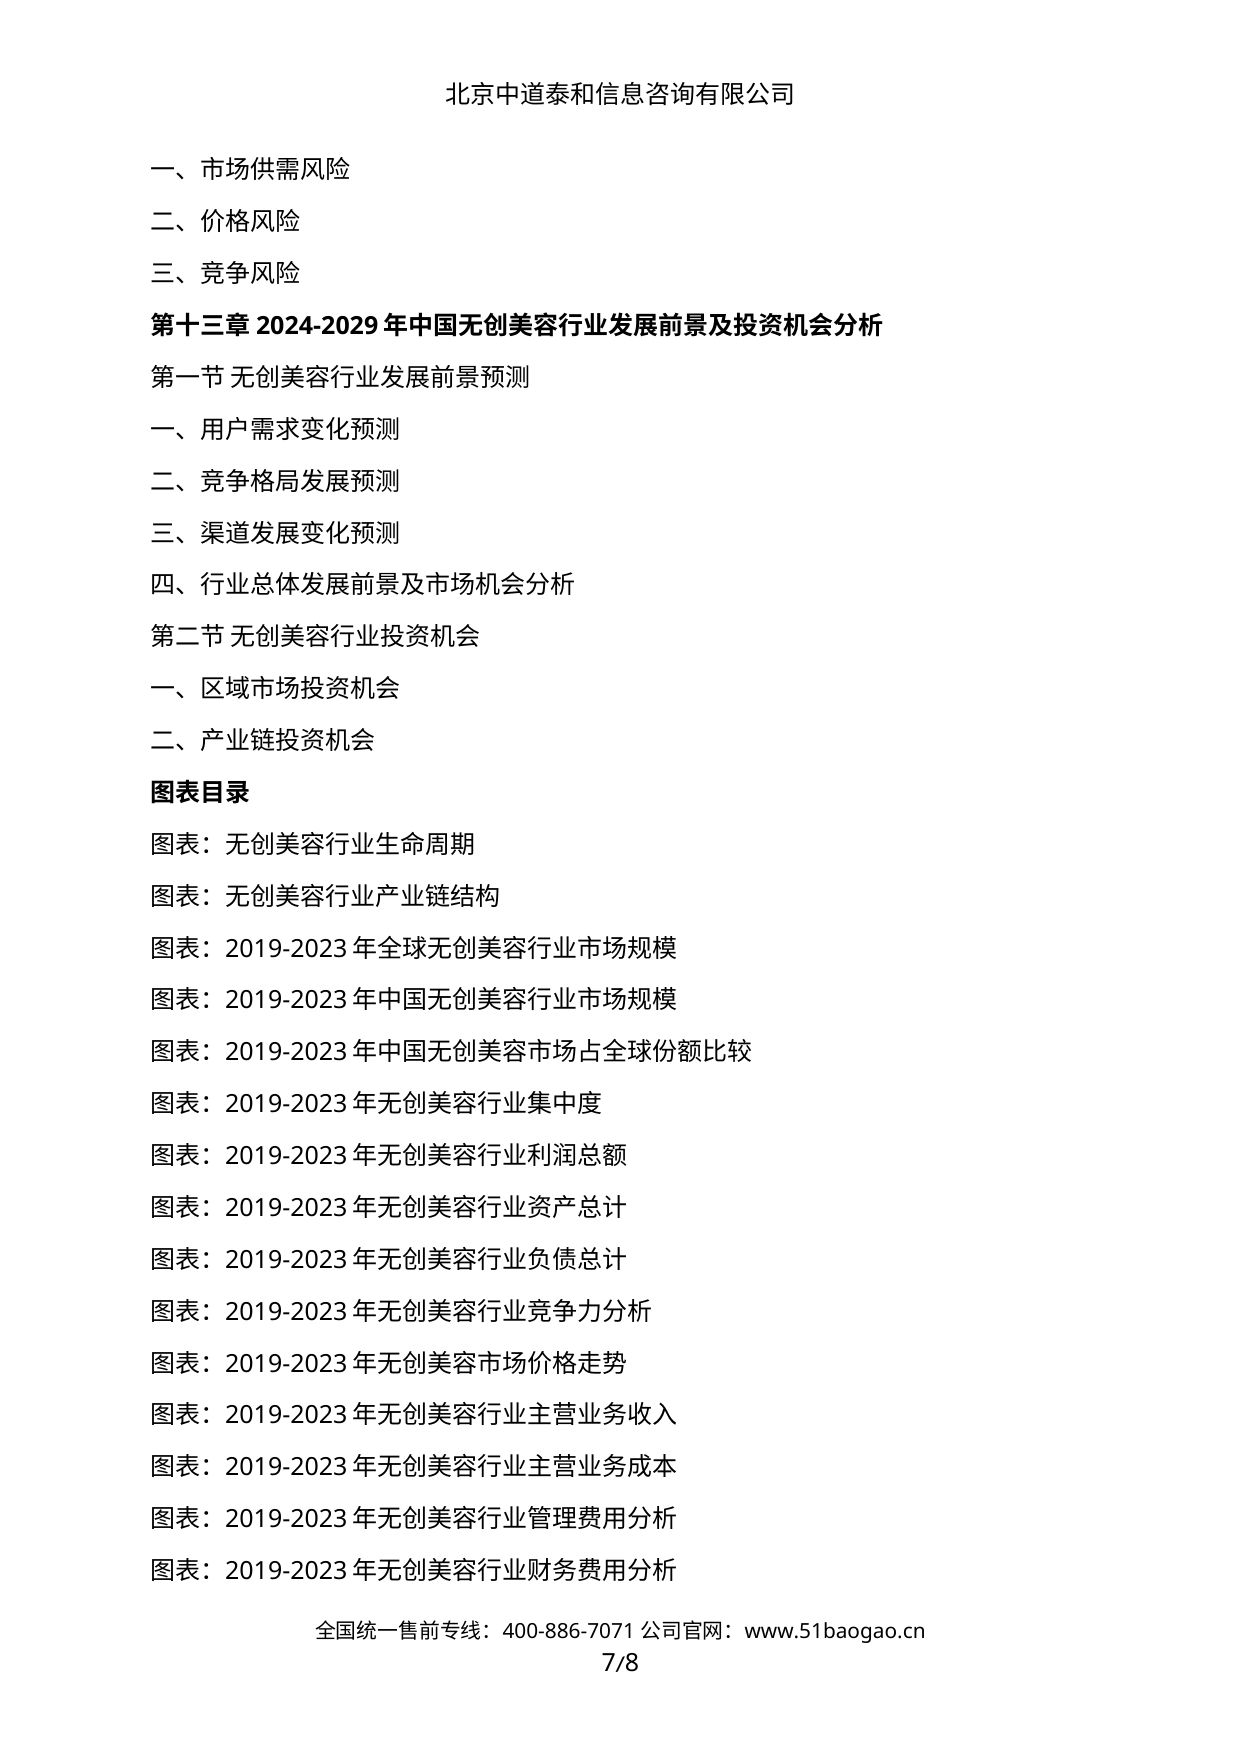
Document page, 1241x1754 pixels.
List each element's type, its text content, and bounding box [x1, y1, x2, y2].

text 图表：2019-2023年无创美容行业主营业务成本 [150, 1447, 1090, 1483]
text 二、竞争格局发展预测 [150, 461, 1090, 497]
text 图表：2019-2023年无创美容行业负债总计 [150, 1239, 1090, 1276]
text 图表：2019-2023年无创美容市场价格走势 [150, 1343, 1090, 1379]
text 图表：2019-2023年中国无创美容行业市场规模 [150, 980, 1090, 1016]
text 二、产业链投资机会 [150, 721, 1090, 757]
text 三、竞争风险 [150, 254, 1090, 290]
text 图表：2019-2023年全球无创美容行业市场规模 [150, 928, 1090, 964]
text 一、区域市场投资机会 [150, 669, 1090, 705]
text 一、用户需求变化预测 [150, 409, 1090, 446]
text 图表：2019-2023年无创美容行业主营业务收入 [150, 1395, 1090, 1431]
text 图表：2019-2023年无创美容行业管理费用分析 [150, 1499, 1090, 1535]
text 图表：2019-2023年无创美容行业利润总额 [150, 1136, 1090, 1172]
text 二、价格风险 [150, 202, 1090, 238]
text 图表：2019-2023年无创美容行业竞争力分析 [150, 1291, 1090, 1327]
text 图表：2019-2023年无创美容行业集中度 [150, 1084, 1090, 1120]
text 三、渠道发展变化预测 [150, 513, 1090, 549]
text 图表：无创美容行业生命周期 [150, 824, 1090, 861]
text 第十三章 2024-2029年中国无创美容行业发展前景及投资机会分析 [150, 306, 1090, 342]
text 图表：2019-2023年无创美容行业财务费用分析 [150, 1551, 1090, 1587]
text 图表目录 [150, 772, 1090, 809]
text 第二节 无创美容行业投资机会 [150, 617, 1090, 653]
text 第一节 无创美容行业发展前景预测 [150, 357, 1090, 394]
text 图表：2019-2023年中国无创美容市场占全球份额比较 [150, 1032, 1090, 1068]
text 图表：2019-2023年无创美容行业资产总计 [150, 1187, 1090, 1224]
text 一、市场供需风险 [150, 150, 1090, 186]
text 图表：无创美容行业产业链结构 [150, 876, 1090, 912]
text 四、行业总体发展前景及市场机会分析 [150, 565, 1090, 601]
